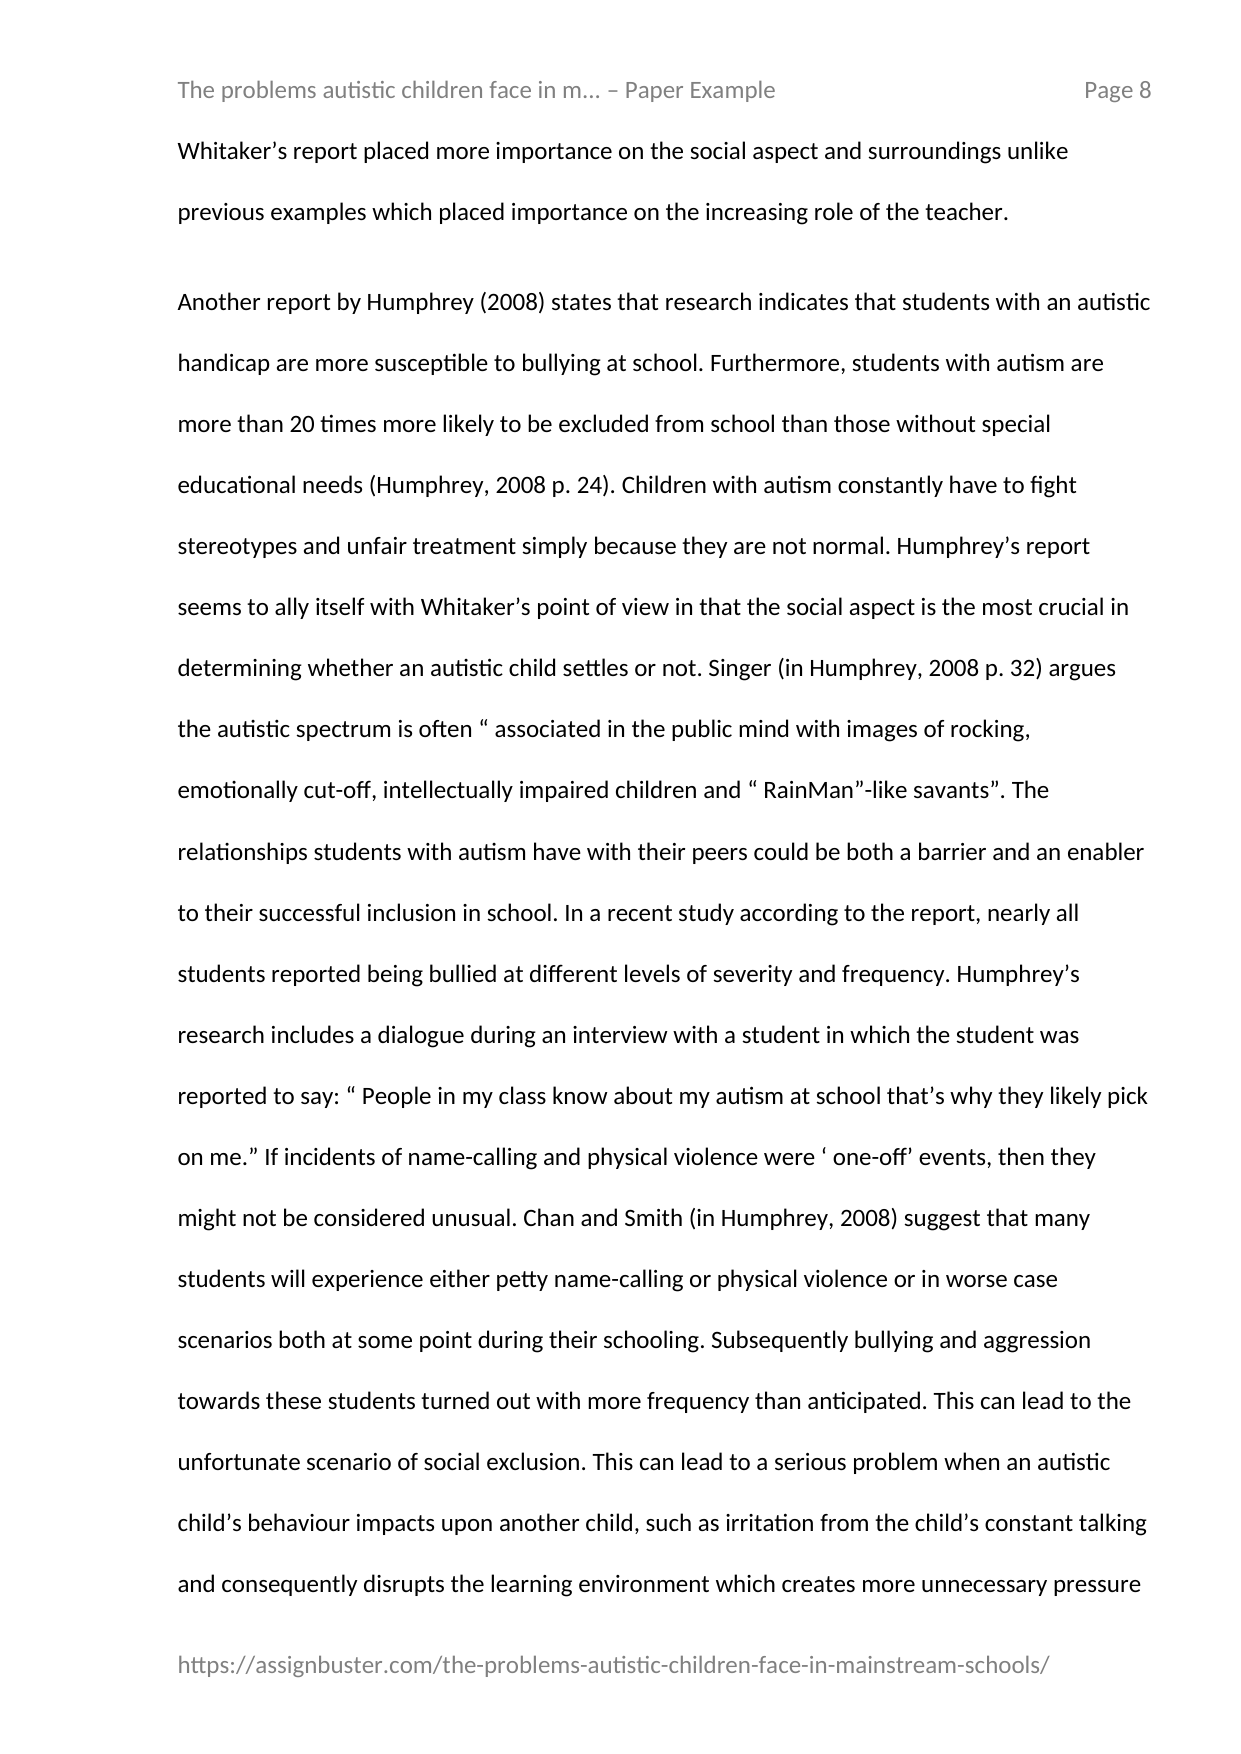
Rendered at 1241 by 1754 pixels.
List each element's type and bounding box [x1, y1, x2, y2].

text [177, 135, 1152, 226]
text [177, 286, 1152, 1599]
